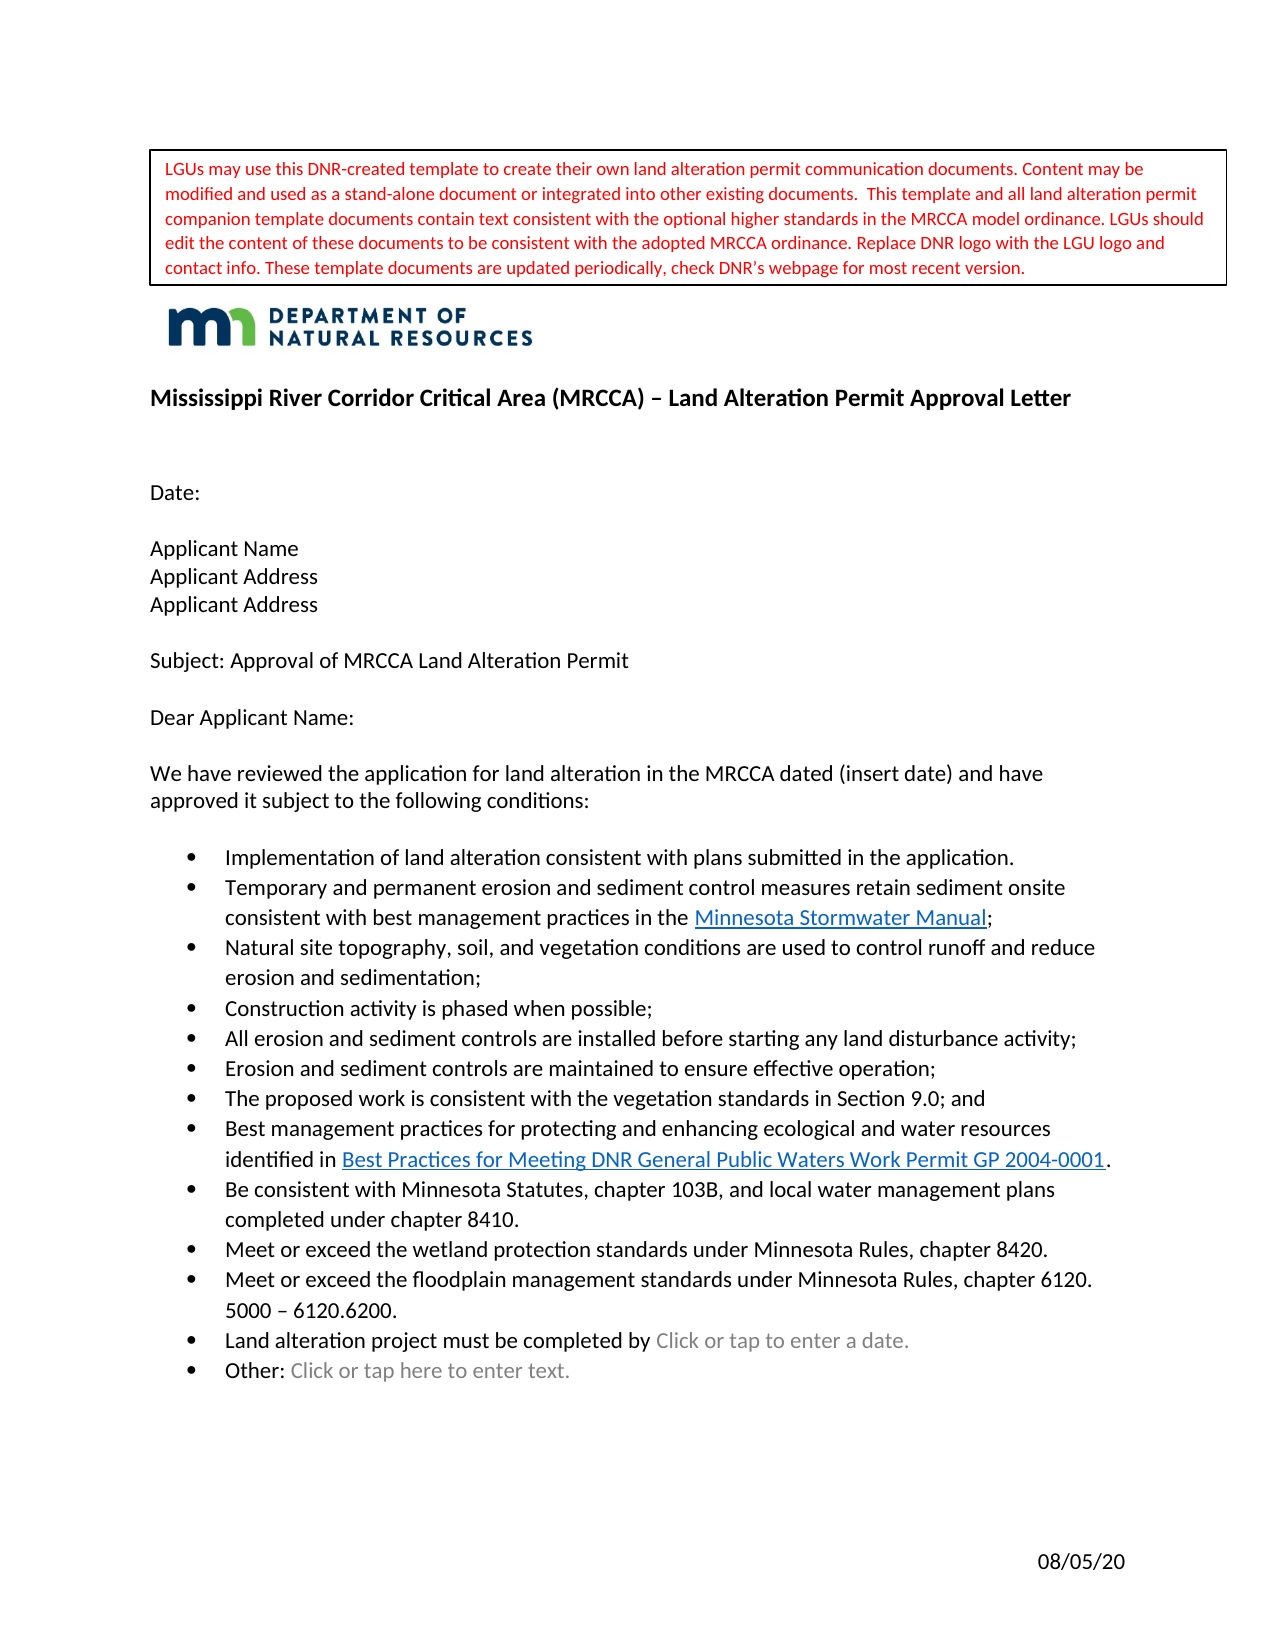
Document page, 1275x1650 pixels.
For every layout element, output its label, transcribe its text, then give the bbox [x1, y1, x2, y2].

text We have reviewed the application for land alteration in the MRCCA dated (insert date) and have approved it subject to the following conditions: [150, 759, 1125, 815]
list Erosion and sediment controls are maintained to ensure effective operation; [187, 1054, 1125, 1082]
text Dear Applicant Name: [150, 703, 1125, 731]
list Natural site topography, soil, and vegetation conditions are used to control runoff and reduce erosion and sedimentation; [187, 933, 1125, 992]
text Date: [150, 478, 1125, 506]
list Other: [187, 1356, 1125, 1384]
text Applicant Address [150, 591, 1125, 618]
list Construction activity is phased when possible; [187, 994, 1125, 1022]
text Subject: Approval of MRCCA Land Alteration Permit [150, 647, 1125, 674]
text Mississippi River Corridor Critical Area (MRCCA) – Land Alteration Permit Approval Letter [150, 382, 1125, 412]
list Meet or exceed the floodplain management standards under Minnesota Rules, chapter 6120. 5000 – 6120.6200. [187, 1266, 1125, 1324]
text Applicant Name [150, 534, 1125, 562]
text Applicant Address [150, 562, 1125, 591]
list Meet or exceed the wetland protection standards under Minnesota Rules, chapter 8420. [187, 1235, 1125, 1263]
list The proposed work is consistent with the vegetation standards in Section 9.0; and [187, 1084, 1125, 1112]
list Be consistent with Minnesota Statutes, chapter 103B, and local water management plans completed under chapter 8410. [187, 1175, 1125, 1233]
list All erosion and sediment controls are installed before starting any land disturbance activity; [187, 1024, 1125, 1052]
picture [150, 289, 550, 364]
list Implementation of land alteration consistent with plans submitted in the application. [187, 843, 1125, 871]
list Best management practices for protecting and enhancing ecological and water resources identified in Best Practices for Meeting DNR General Public Waters Work Permit GP 2004-0001. [187, 1114, 1125, 1173]
list Temporary and permanent erosion and sediment control measures retain sediment onsite consistent with best management practices in the Minnesota Stormwater Manual; [187, 873, 1125, 931]
list Land alteration project must be completed by [187, 1326, 1125, 1354]
